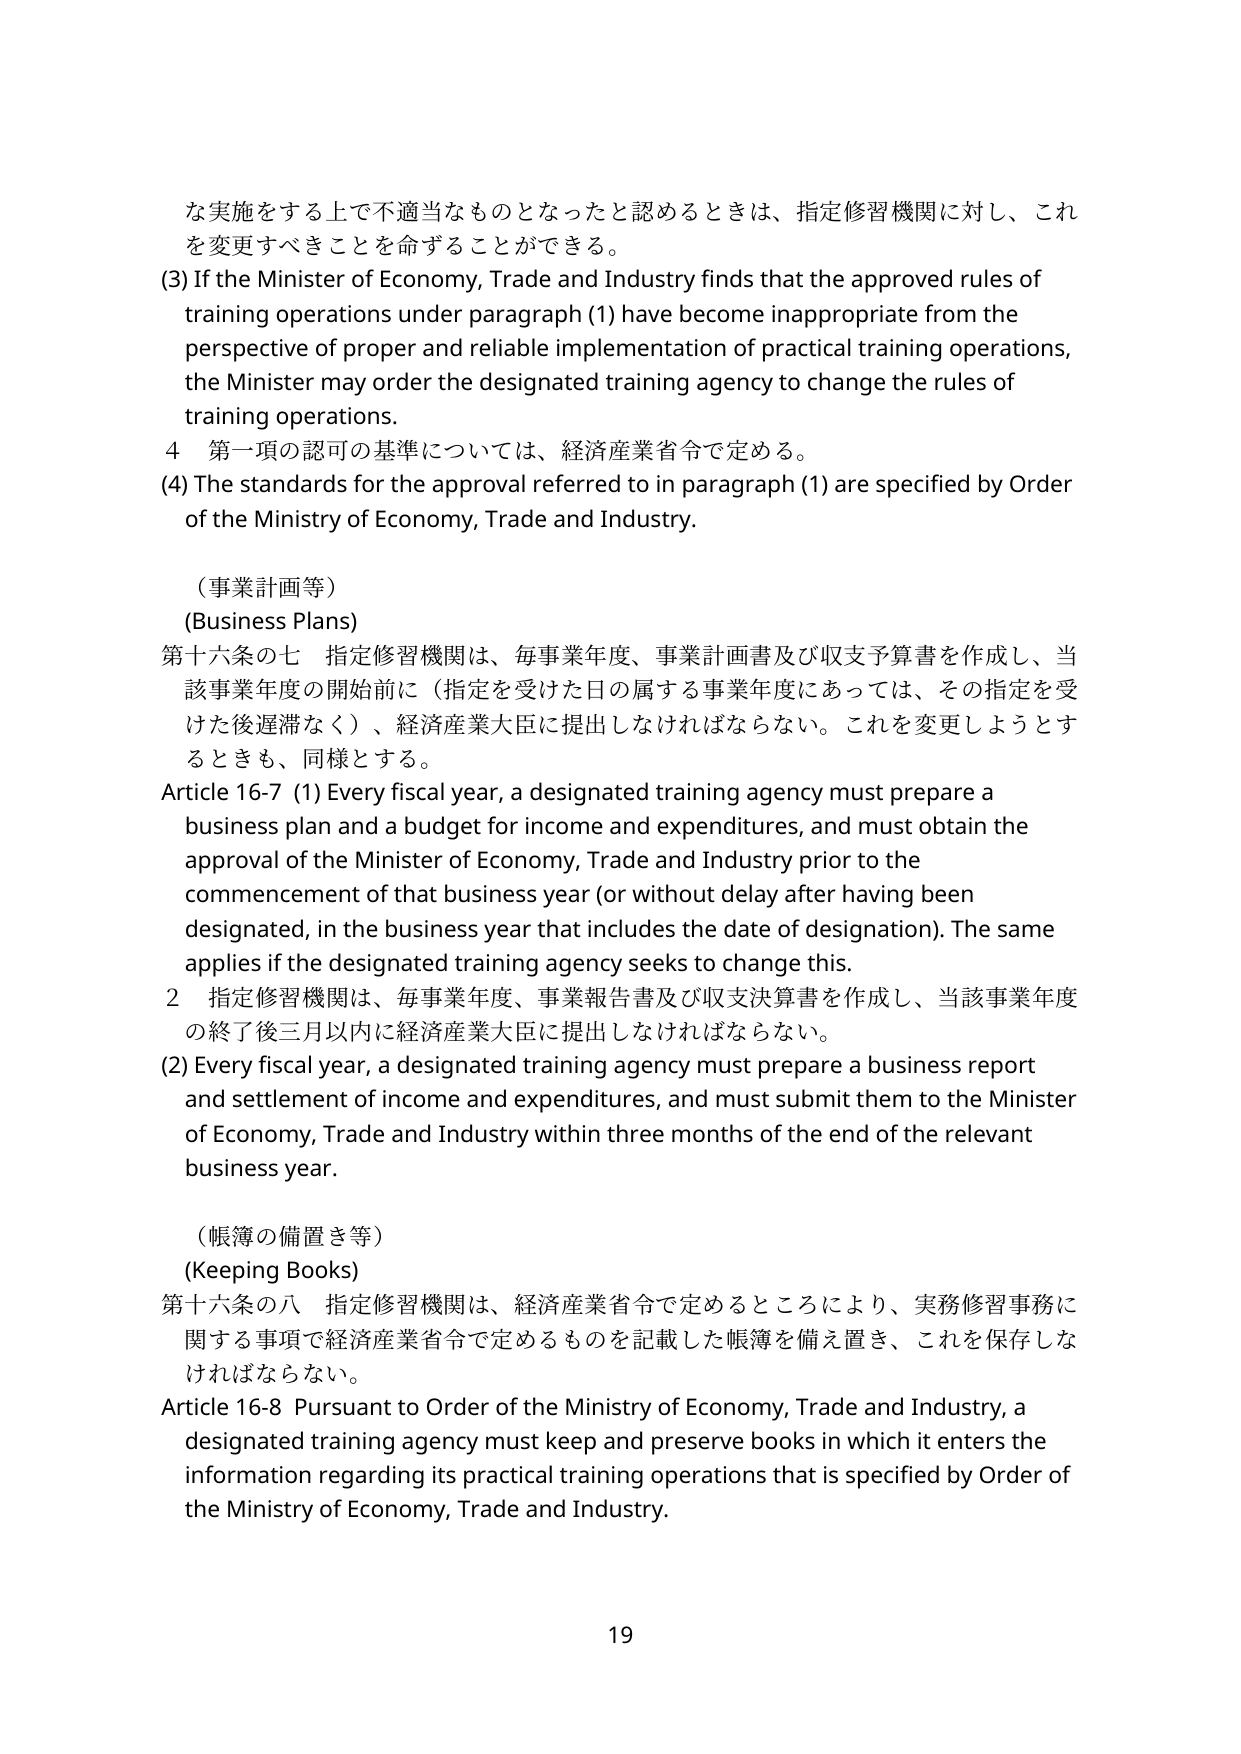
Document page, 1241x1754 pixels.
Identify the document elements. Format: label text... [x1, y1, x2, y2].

text (2) Every fiscal year, a designated training agency must prepare a business report and settlement of income and expenditures, and must submit them to the Minister of Economy, Trade and Industry within three months of the end of the relevant business year. [161, 1048, 1079, 1184]
text (Business Plans) [184, 604, 1079, 638]
text （事業計画等） [184, 569, 1079, 604]
text （帳簿の備置き等） [184, 1219, 1079, 1253]
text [161, 194, 1079, 262]
text 第十六条の八 指定修習機関は、経済産業省令で定めるところにより、実務修習事務に関する事項で経済産業省令で定めるものを記載した帳簿を備え置き、これを保存しなければならない。 [161, 1287, 1079, 1389]
text (4) The standards for the approval referred to in paragraph (1) are specified by Order of the Ministry of Economy, Trade and Industry. [161, 467, 1079, 535]
text (3) If the Minister of Economy, Trade and Industry finds that the approved rules of training operations under paragraph (1) have become inappropriate from the perspective of proper and reliable implementation of practical training operations, the Minister may order the designated training agency to change the rules of training operations. [161, 262, 1079, 433]
text ４ 第一項の認可の基準については、経済産業省令で定める。 [161, 433, 1079, 467]
text Article 16-7 (1) Every fiscal year, a designated training agency must prepare a business plan and a budget for income and expenditures, and must obtain the approval of the Minister of Economy, Trade and Industry prior to the commencement of that business year (or without delay after having been designated, in the business year that includes the date of designation). The same applies if the designated training agency seeks to change this. [161, 774, 1079, 979]
text Article 16-8 Pursuant to Order of the Ministry of Economy, Trade and Industry, a designated training agency must keep and preserve books in which it enters the information regarding its practical training operations that is specified by Order of the Ministry of Economy, Trade and Industry. [161, 1389, 1079, 1526]
text (Keeping Books) [184, 1253, 1079, 1287]
text ２ 指定修習機関は、毎事業年度、事業報告書及び収支決算書を作成し、当該事業年度の終了後三月以内に経済産業大臣に提出しなければならない。 [161, 979, 1079, 1048]
text 第十六条の七 指定修習機関は、毎事業年度、事業計画書及び収支予算書を作成し、当該事業年度の開始前に（指定を受けた日の属する事業年度にあっては、その指定を受けた後遅滞なく）、経済産業大臣に提出しなければならない。これを変更しようとするときも、同様とする。 [161, 638, 1079, 774]
